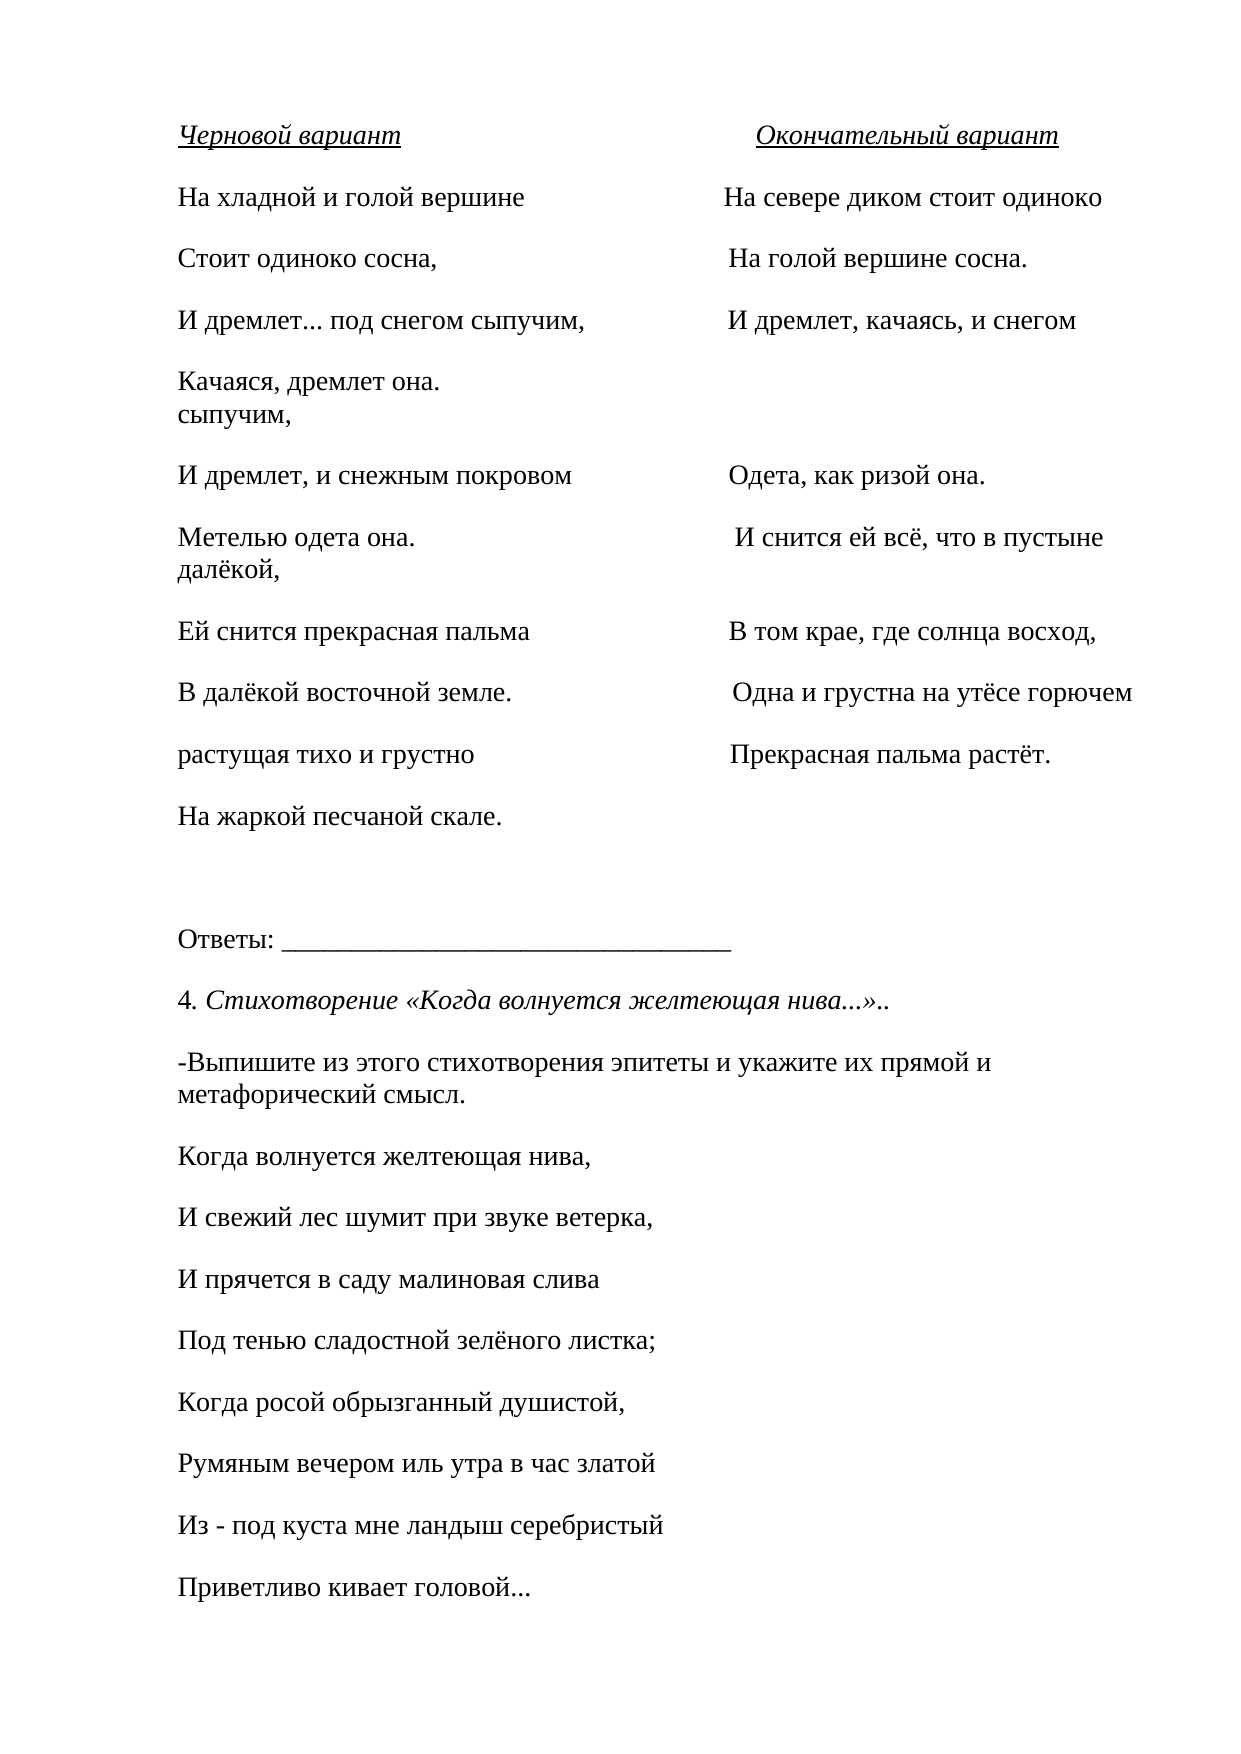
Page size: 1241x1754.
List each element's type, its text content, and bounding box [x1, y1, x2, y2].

text Ответы: ________________________________ [177, 922, 1152, 954]
text На жаркой песчаной скале. [177, 798, 1152, 831]
text Черновой вариант Окончательный вариант [177, 118, 1152, 151]
text И дремлет... под снегом сыпучим, И дремлет, качаясь, и снегом [177, 303, 1152, 335]
text растущая тихо и грустно Прекрасная пальма растёт. [177, 737, 1152, 769]
text Стоит одиноко сосна, На голой вершине сосна. [177, 241, 1152, 274]
text И прячется в саду малиновая слива [177, 1262, 1152, 1294]
text Румяным вечером иль утра в час златой [177, 1447, 1152, 1479]
text И свежий лес шумит при звуке ветерка, [177, 1200, 1152, 1233]
text Из - под куста мне ландыш серебристый [177, 1508, 1152, 1541]
text Под тенью сладостной зелёного листка; [177, 1323, 1152, 1356]
text И дремлет, и снежным покровом Одета, как ризой она. [177, 458, 1152, 491]
text Когда волнуется желтеющая нива, [177, 1139, 1152, 1171]
text 4. Стихотворение «Когда волнуется желтеющая нива...».. [177, 983, 1152, 1016]
text -Выпишите из этого стихотворения эпитеты и укажите их прямой и метафорический смысл. [177, 1045, 1152, 1109]
text Приветливо кивает головой... [177, 1570, 1152, 1602]
text Качаяся, дремлет она. сыпучим, [177, 364, 1152, 429]
text На хладной и голой вершине На севере диком стоит одиноко [177, 180, 1152, 212]
text Метелью одета она. И снится ей всё, что в пустыне далёкой, [177, 520, 1152, 585]
text В далёкой восточной земле. Одна и грустна на утёсе горючем [177, 675, 1152, 708]
text Ей снится прекрасная пальма В том крае, где солнца восход, [177, 614, 1152, 646]
text Когда росой обрызганный душистой, [177, 1385, 1152, 1417]
